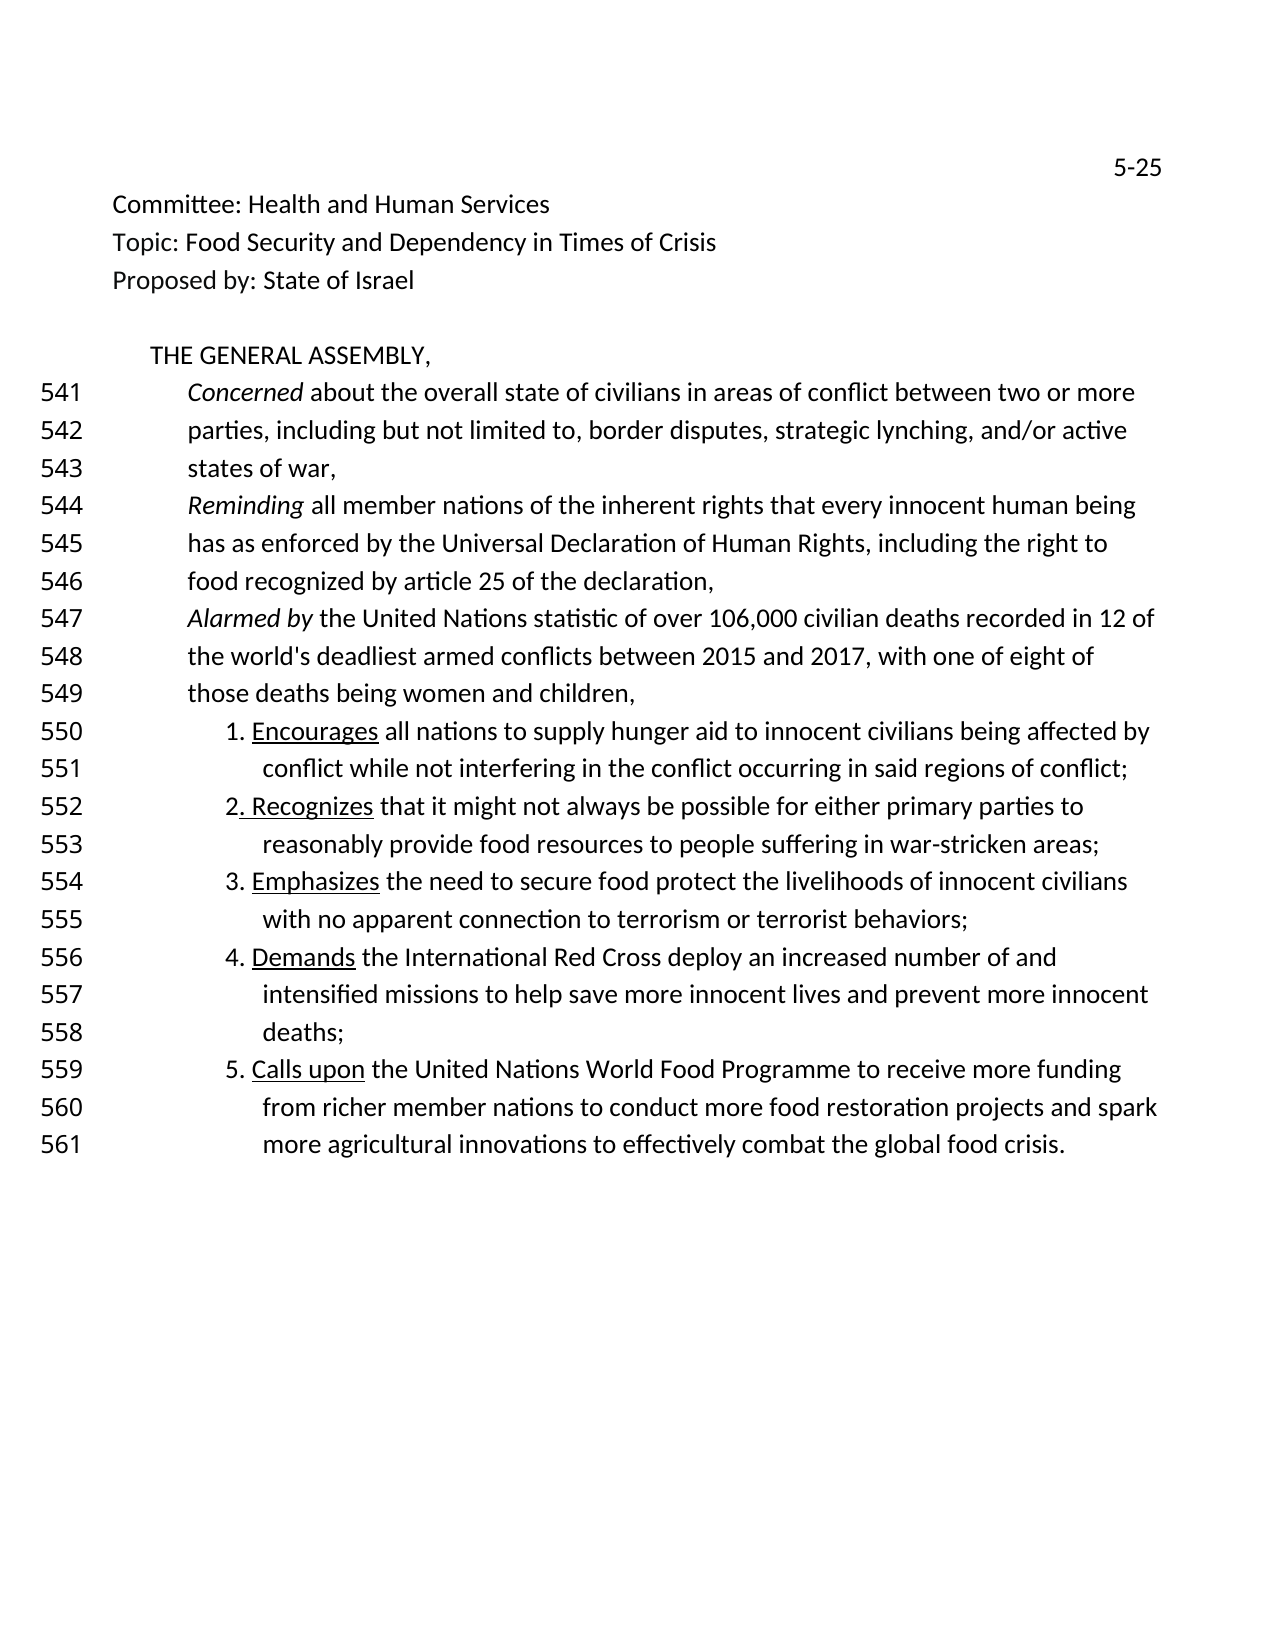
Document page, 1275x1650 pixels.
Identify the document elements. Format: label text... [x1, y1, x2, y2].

text Reminding all member nations of the inherent rights that every innocent human being has as enforced by the Universal Declaration of Human Rights, including the right to food recognized by article 25 of the declaration, [187, 488, 1162, 597]
text THE GENERAL ASSEMBLY, [150, 338, 1162, 371]
text 5-25 [112, 150, 1162, 183]
text Committee: Health and Human Services [112, 188, 1162, 221]
text Proposed by: State of Israel [263, 263, 1162, 296]
text 1. Encourages all nations to supply hunger aid to innocent civilians being affected by conflict while not interfering in the conflict occurring in said regions of conflict; [225, 714, 1162, 785]
text Alarmed by the United Nations statistic of over 106,000 civilian deaths recorded in 12 of the world's deadliest armed conflicts between 2015 and 2017, with one of eight of those deaths being women and children, [187, 601, 1162, 709]
text 3. Emphasizes the need to secure food protect the livelihoods of innocent civilians with no apparent connection to terrorism or terrorist behaviors; [225, 864, 1162, 935]
text 4. Demands the International Red Cross deploy an increased number of and intensified missions to help save more innocent lives and prevent more innocent deaths; [225, 940, 1162, 1048]
text Topic: Food Security and Dependency in Times of Crisis [185, 225, 1162, 258]
text Concerned about the overall state of civilians in areas of conflict between two or more parties, including but not limited to, border disputes, strategic lynching, and/or active states of war, [187, 376, 1162, 484]
text 5. Calls upon the United Nations World Food Programme to receive more funding from richer member nations to conduct more food restoration projects and spark more agricultural innovations to effectively combat the global food crisis. [225, 1052, 1162, 1161]
text 2. Recognizes that it might not always be possible for either primary parties to reasonably provide food resources to people suffering in war-stricken areas; [225, 789, 1162, 860]
